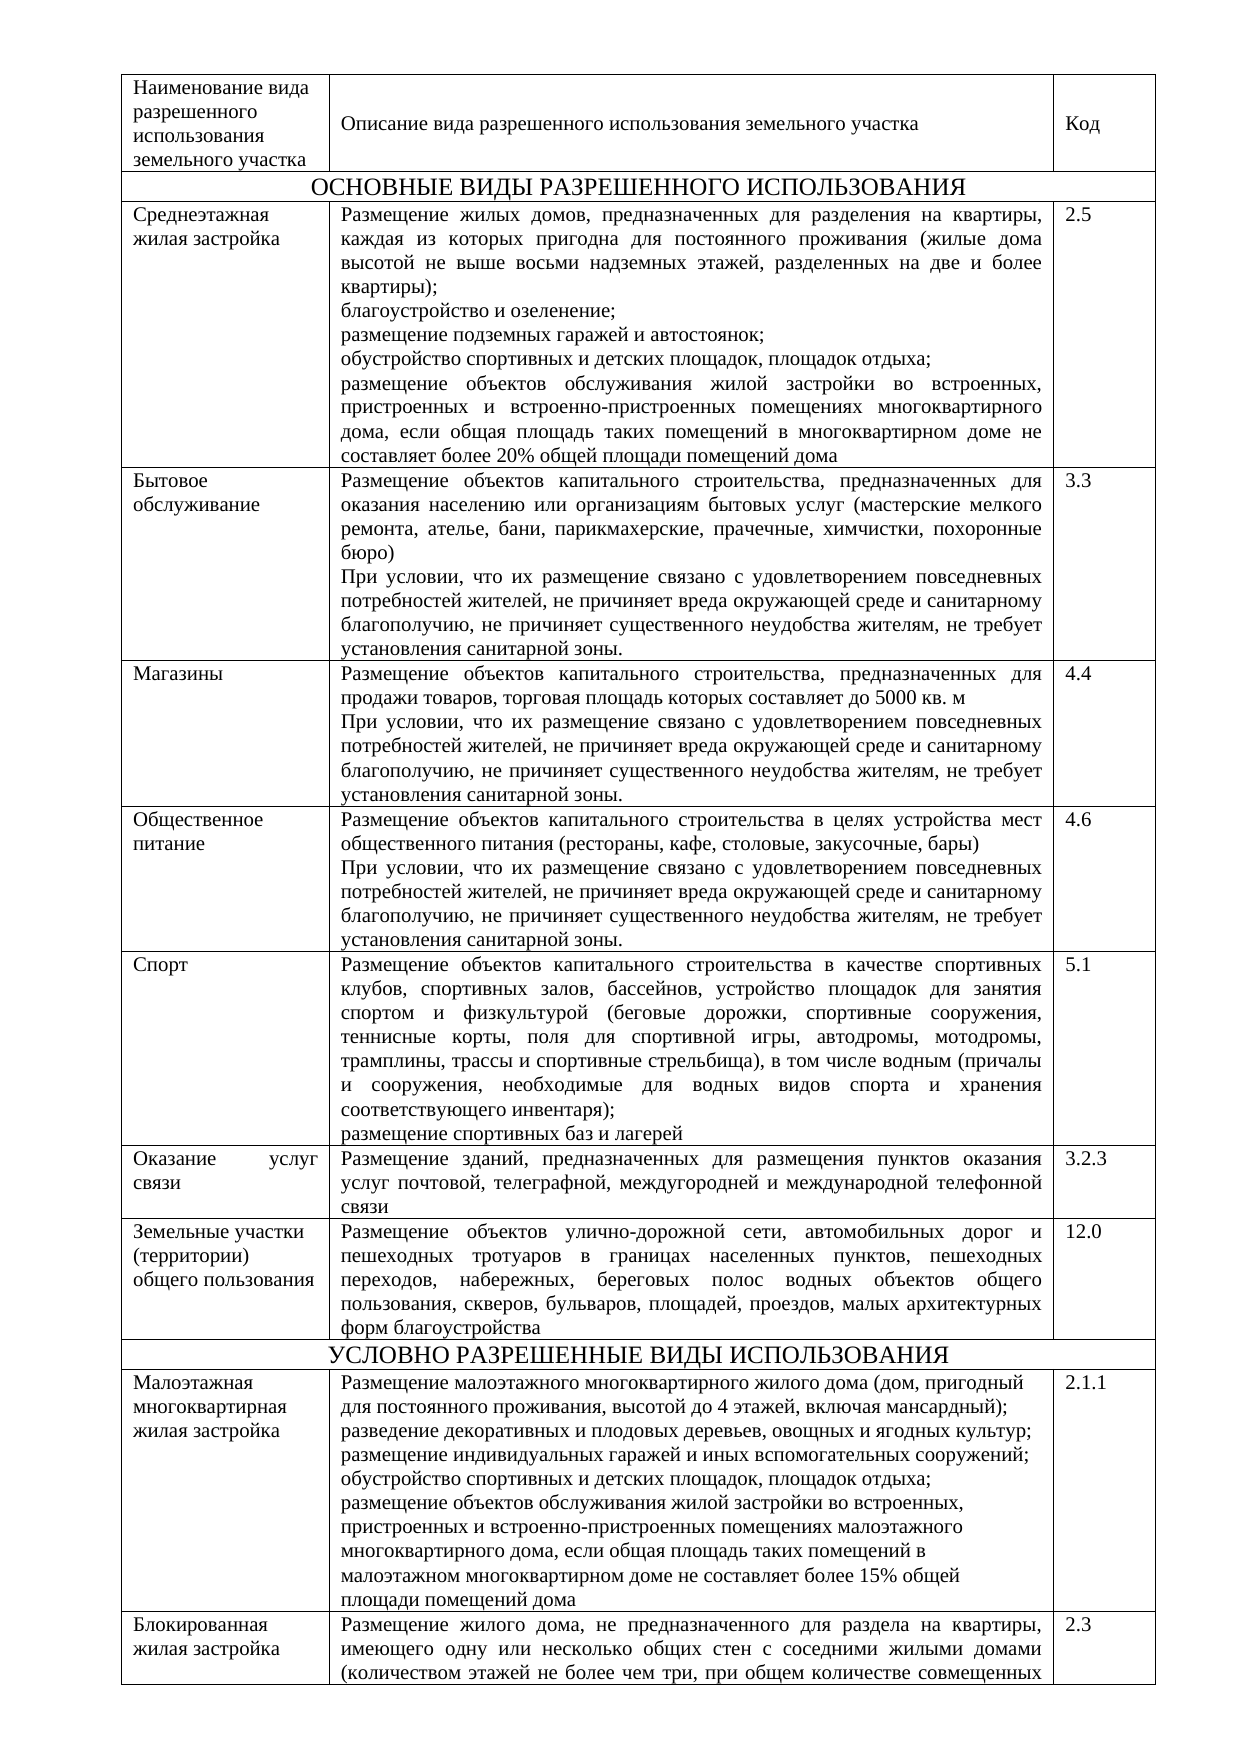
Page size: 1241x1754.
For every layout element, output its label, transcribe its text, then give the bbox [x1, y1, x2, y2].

table_cell Среднеэтажная жилая застройка [122, 202, 329, 467]
table_cell 4.4 [1054, 661, 1155, 806]
table_cell Оказание услуг связи [122, 1146, 329, 1218]
table_cell 2.5 [1054, 202, 1155, 467]
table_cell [330, 1612, 1053, 1684]
table_cell 2.1.1 [1054, 1370, 1155, 1611]
table_cell 5.1 [1054, 952, 1155, 1144]
table_cell Размещение зданий, предназначенных для размещения пунктов оказания услуг почтовой, телеграфной, междугородней и международной телефонной связи [330, 1146, 1053, 1218]
table_cell Размещение объектов капитального строительства, предназначенных для продажи товаров, торговая площадь которых составляет до 5000 кв. м При условии, что их размещение связано с удовлетворением повседневных потребностей жителей, не причиняет вреда окружающей среде и санитарному благополучию, не причиняет существенного неудобства жителям, не требует установления санитарной зоны. [330, 661, 1053, 806]
table_cell Размещение малоэтажного многоквартирного жилого дома (дом, пригодный для постоянного проживания, высотой до 4 этажей, включая мансардный); разведение декоративных и плодовых деревьев, овощных и ягодных культур; размещение индивидуальных гаражей и иных вспомогательных сооружений; обустройство спортивных и детских площадок, площадок отдыха; размещение объектов обслуживания жилой застройки во встроенных, пристроенных и встроенно-пристроенных помещениях малоэтажного многоквартирного дома, если общая площадь таких помещений в малоэтажном многоквартирном доме не составляет более 15% общей площади помещений дома [330, 1370, 1053, 1611]
table_cell Размещение жилых домов, предназначенных для разделения на квартиры, каждая из которых пригодна для постоянного проживания (жилые дома высотой не выше восьми надземных этажей, разделенных на две и более квартиры); благоустройство и озеленение; размещение подземных гаражей и автостоянок; обустройство спортивных и детских площадок, площадок отдыха; размещение объектов обслуживания жилой застройки во встроенных, пристроенных и встроенно-пристроенных помещениях многоквартирного дома, если общая площадь таких помещений в многоквартирном доме не составляет более 20% общей площади помещений дома [330, 202, 1053, 467]
table_header Наименование вида разрешенного использования земельного участка [122, 75, 329, 171]
table_cell Размещение объектов капитального строительства в качестве спортивных клубов, спортивных залов, бассейнов, устройство площадок для занятия спортом и физкультурой (беговые дорожки, спортивные сооружения, теннисные корты, поля для спортивной игры, автодромы, мотодромы, трамплины, трассы и спортивные стрельбища), в том числе водным (причалы и сооружения, необходимые для водных видов спорта и хранения соответствующего инвентаря); размещение спортивных баз и лагерей [330, 952, 1053, 1144]
table_cell Бытовое обслуживание [122, 468, 329, 660]
table_cell Магазины [122, 661, 329, 806]
table_cell Размещение объектов улично-дорожной сети, автомобильных дорог и пешеходных тротуаров в границах населенных пунктов, пешеходных переходов, набережных, береговых полос водных объектов общего пользования, скверов, бульваров, площадей, проездов, малых архитектурных форм благоустройства [330, 1219, 1053, 1339]
table_cell УСЛОВНО РАЗРЕШЕННЫЕ ВИДЫ ИСПОЛЬЗОВАНИЯ [122, 1340, 1155, 1369]
table_cell 3.3 [1054, 468, 1155, 660]
table_cell 12.0 [1054, 1219, 1155, 1339]
table_cell Земельные участки (территории) общего пользования [122, 1219, 329, 1339]
table_cell ОСНОВНЫЕ ВИДЫ РАЗРЕШЕННОГО ИСПОЛЬЗОВАНИЯ [122, 172, 1155, 201]
table_cell Размещение объектов капитального строительства в целях устройства мест общественного питания (рестораны, кафе, столовые, закусочные, бары) При условии, что их размещение связано с удовлетворением повседневных потребностей жителей, не причиняет вреда окружающей среде и санитарному благополучию, не причиняет существенного неудобства жителям, не требует установления санитарной зоны. [330, 807, 1053, 951]
table_cell Общественное питание [122, 807, 329, 951]
table_cell 4.6 [1054, 807, 1155, 951]
table_header Описание вида разрешенного использования земельного участка [330, 75, 1053, 171]
table_header Код [1054, 75, 1155, 171]
table_cell Размещение объектов капитального строительства, предназначенных для оказания населению или организациям бытовых услуг (мастерские мелкого ремонта, ателье, бани, парикмахерские, прачечные, химчистки, похоронные бюро) При условии, что их размещение связано с удовлетворением повседневных потребностей жителей, не причиняет вреда окружающей среде и санитарному благополучию, не причиняет существенного неудобства жителям, не требует установления санитарной зоны. [330, 468, 1053, 660]
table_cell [122, 1612, 329, 1684]
table_cell Спорт [122, 952, 329, 1144]
table_cell 2.3 [1054, 1612, 1155, 1684]
table_cell 3.2.3 [1054, 1146, 1155, 1218]
table_cell Малоэтажная многоквартирная жилая застройка [122, 1370, 329, 1611]
